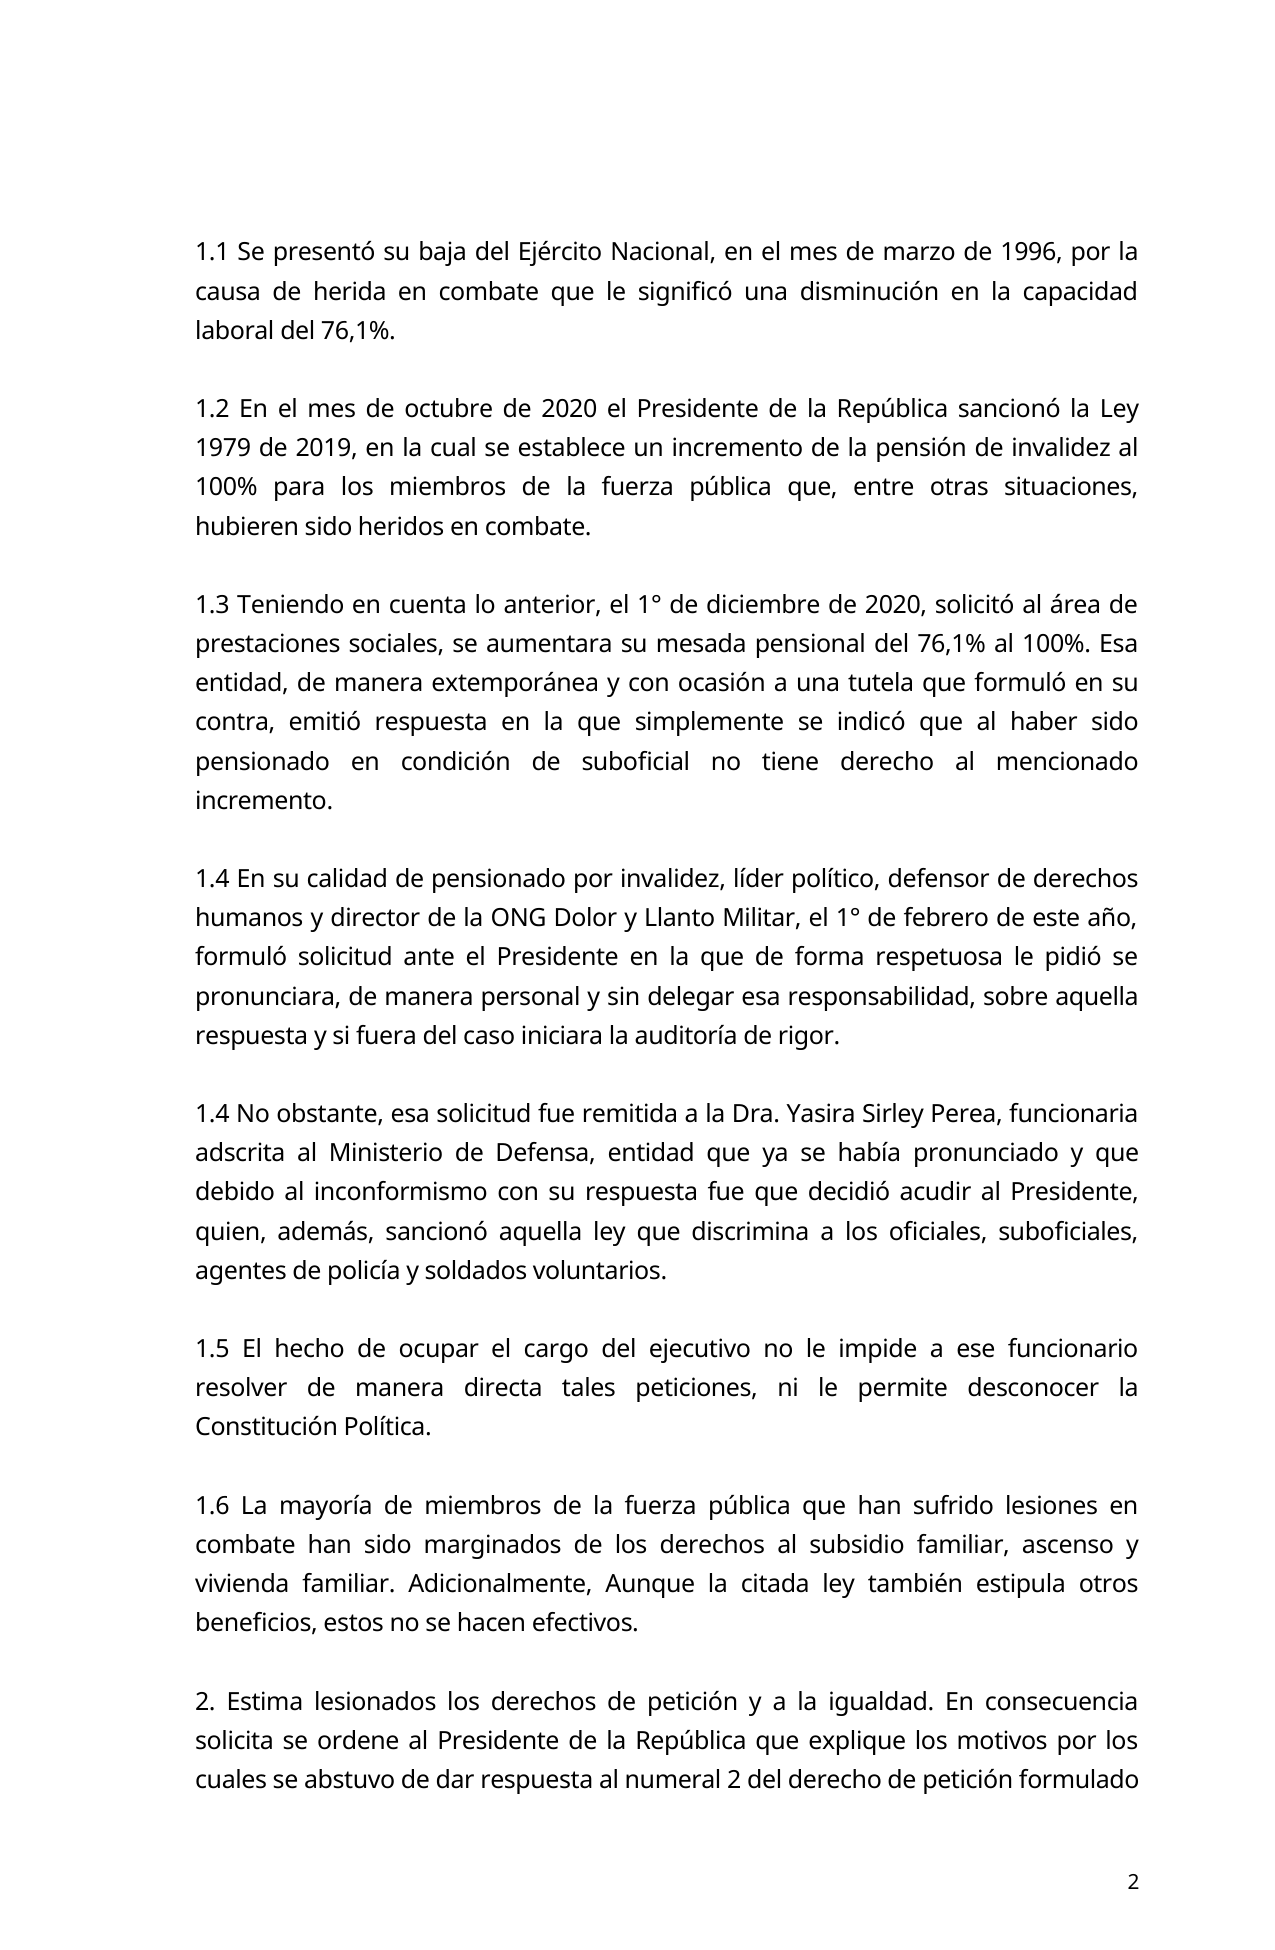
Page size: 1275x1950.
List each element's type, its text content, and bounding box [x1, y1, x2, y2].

text 1.2 En el mes de octubre de 2020 el Presidente de la República sancionó la Ley 1979 de 2019, en la cual se establece un incremento de la pensión de invalidez al 100% para los miembros de la fuerza pública que, entre otras situaciones, hubieren sido heridos en combate. [195, 391, 1139, 542]
text 1.6 La mayoría de miembros de la fuerza pública que han sufrido lesiones en combate han sido marginados de los derechos al subsidio familiar, ascenso y vivienda familiar. Adicionalmente, Aunque la citada ley también estipula otros beneficios, estos no se hacen efectivos. [195, 1487, 1139, 1639]
text 1.3 Teniendo en cuenta lo anterior, el 1° de diciembre de 2020, solicitó al área de prestaciones sociales, se aumentara su mesada pensional del 76,1% al 100%. Esa entidad, de manera extemporánea y con ocasión a una tutela que formuló en su contra, emitió respuesta en la que simplemente se indicó que al haber sido pensionado en condición de suboficial no tiene derecho al mencionado incremento. [195, 587, 1139, 816]
text 1.4 En su calidad de pensionado por invalidez, líder político, defensor de derechos humanos y director de la ONG Dolor y Llanto Militar, el 1° de febrero de este año, formuló solicitud ante el Presidente en la que de forma respetuosa le pidió se pronunciara, de manera personal y sin delegar esa responsabilidad, sobre aquella respuesta y si fuera del caso iniciara la auditoría de rigor. [195, 861, 1139, 1051]
text 1.5 El hecho de ocupar el cargo del ejecutivo no le impide a ese funcionario resolver de manera directa tales peticiones, ni le permite desconocer la Constitución Política. [195, 1331, 1139, 1443]
text 1.1 Se presentó su baja del Ejército Nacional, en el mes de marzo de 1996, por la causa de herida en combate que le significó una disminución en la capacidad laboral del 76,1%. [195, 234, 1139, 346]
text 1.4 No obstante, esa solicitud fue remitida a la Dra. Yasira Sirley Perea, funcionaria adscrita al Ministerio de Defensa, entidad que ya se había pronunciado y que debido al inconformismo con su respuesta fue que decidió acudir al Presidente, quien, además, sancionó aquella ley que discrimina a los oficiales, suboficiales, agentes de policía y soldados voluntarios. [195, 1096, 1139, 1286]
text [195, 1683, 1139, 1796]
